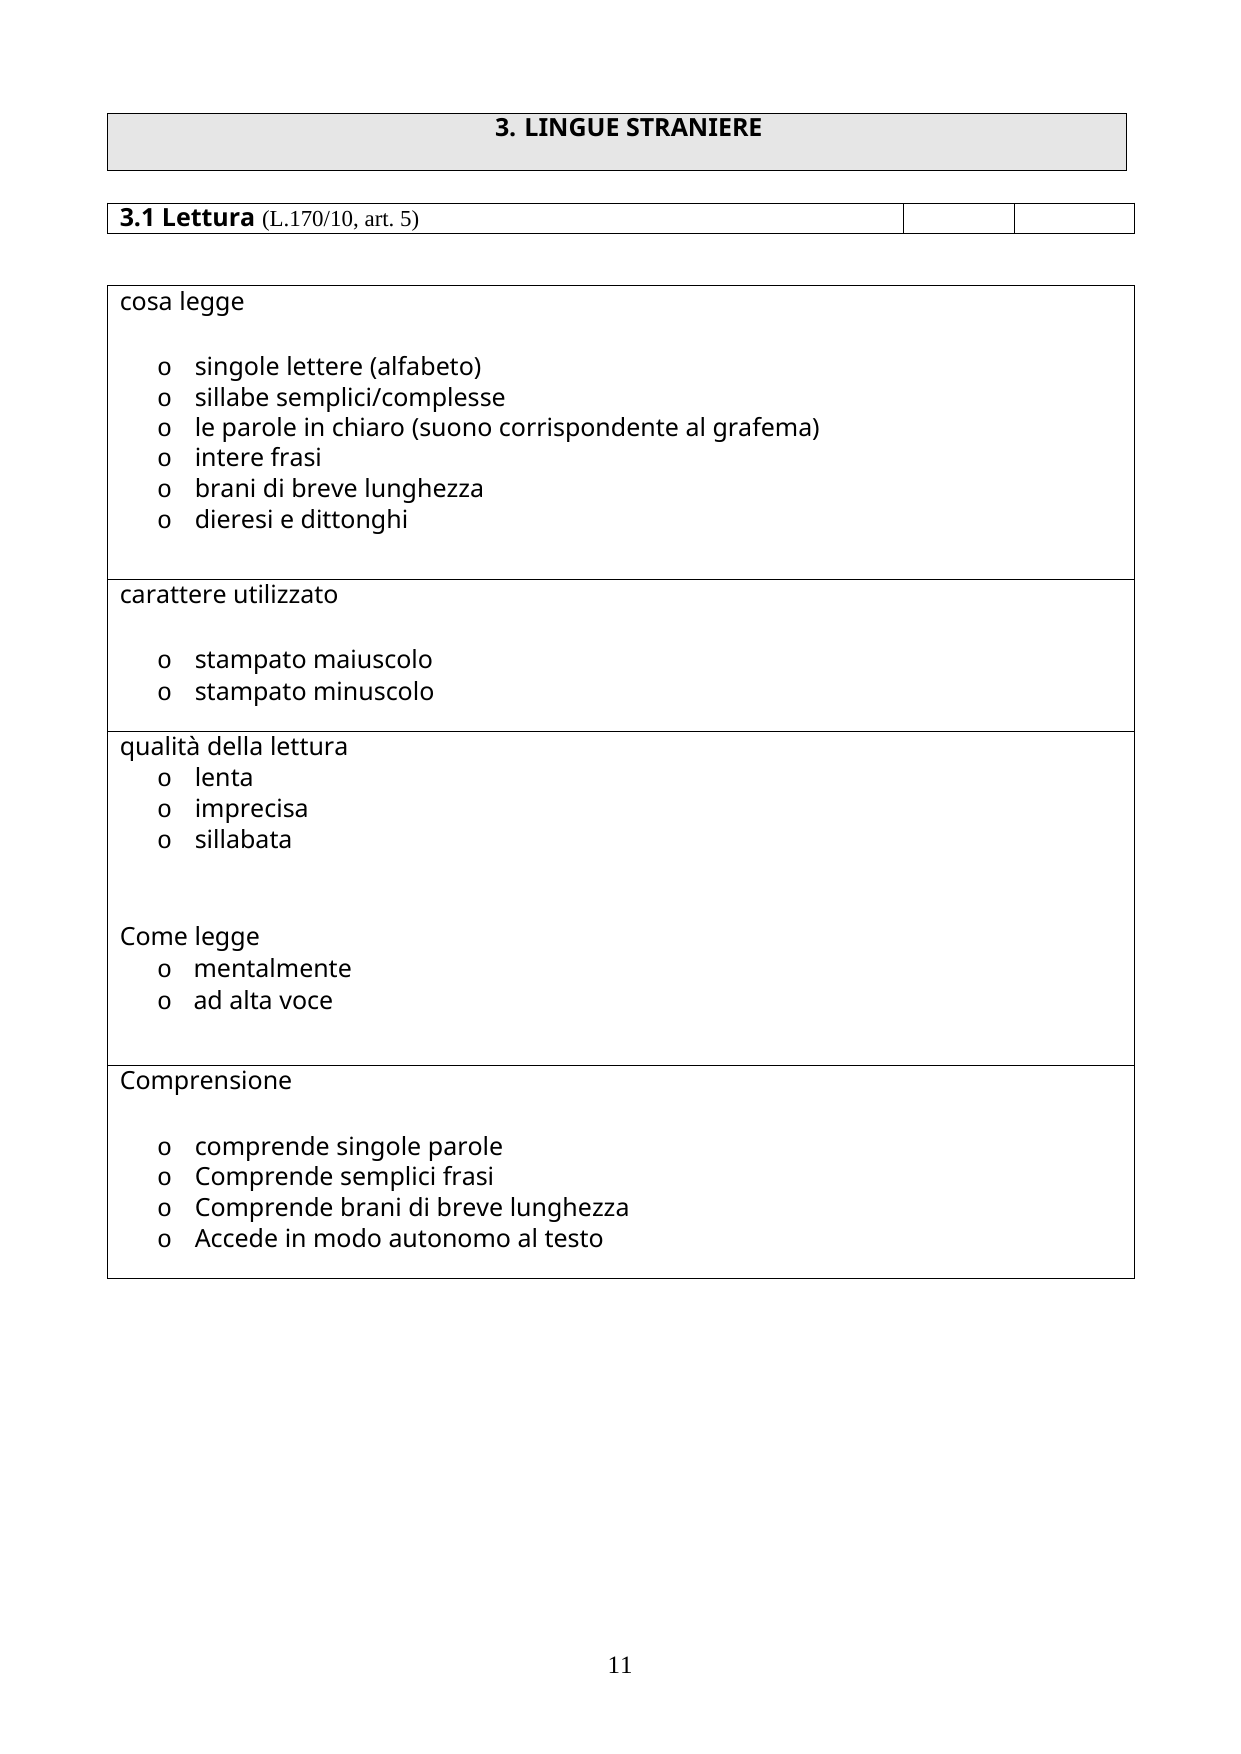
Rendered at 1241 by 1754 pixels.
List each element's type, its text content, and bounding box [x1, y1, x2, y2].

table_cell carattere utilizzato stampato maiuscolo stampato minuscolo [108, 580, 1134, 731]
table_header [904, 204, 1014, 233]
table_header cosa legge singole lettere (alfabeto) sillabe semplici/complesse le parole in chiaro (suono corrispondente al grafema) intere frasi brani di breve lunghezza dieresi e dittonghi [108, 286, 1134, 579]
table_header [1015, 204, 1134, 233]
table_cell Comprensione comprende singole parole Comprende semplici frasi Comprende brani di breve lunghezza Accede in modo autonomo al testo [108, 1066, 1134, 1277]
table_header 3.1 Lettura (L.170/10, art. 5) [108, 204, 903, 233]
table_cell qualità della lettura lenta imprecisa sillabata Come legge mentalmente ad alta voce [108, 732, 1134, 1065]
